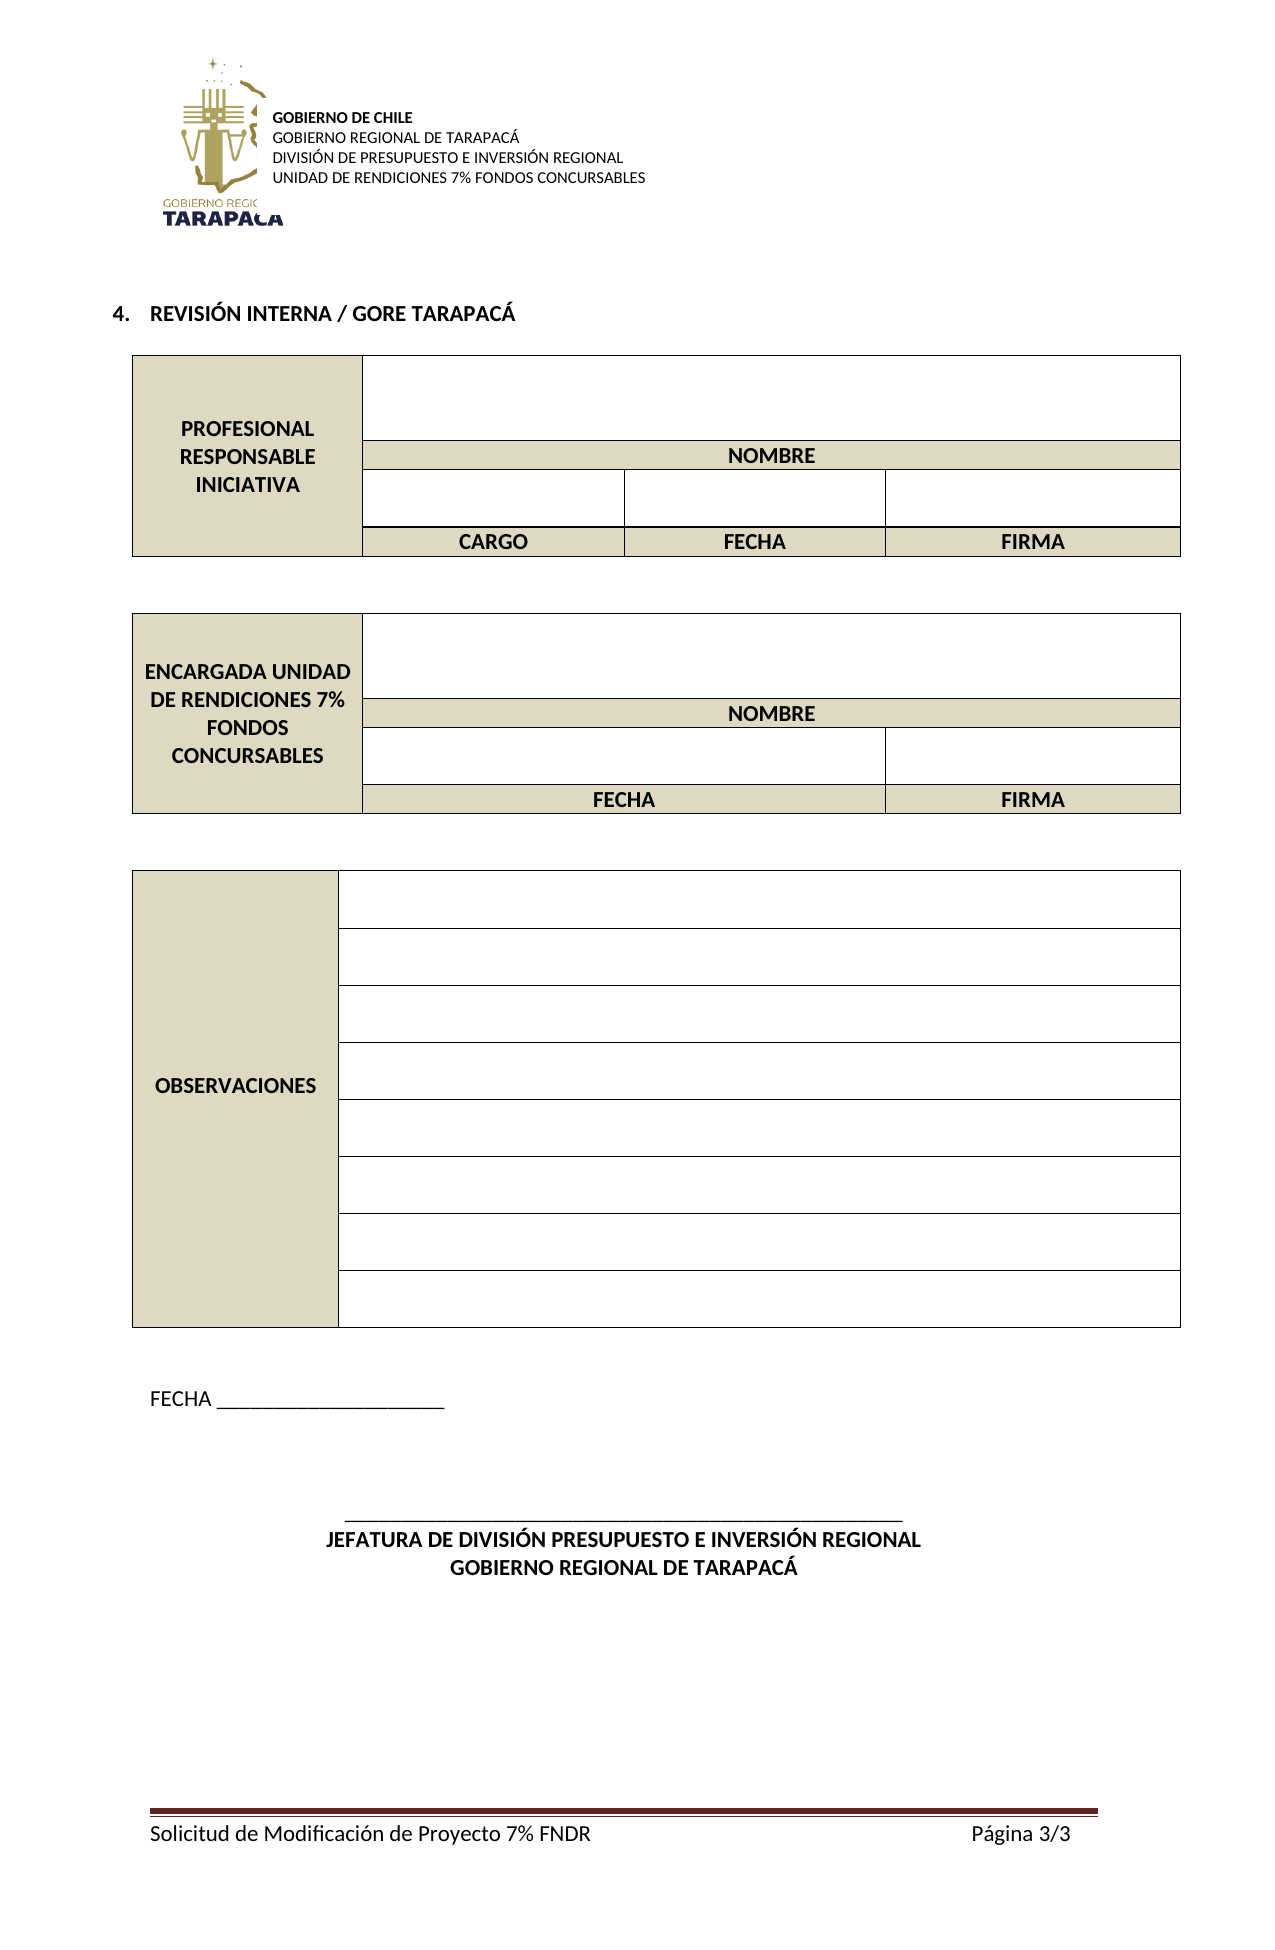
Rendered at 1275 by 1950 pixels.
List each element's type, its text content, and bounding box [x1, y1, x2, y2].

table_cell FIRMA [886, 528, 1180, 556]
table_cell NOMBRE [363, 699, 1180, 727]
table_cell FECHA [625, 528, 885, 556]
text _________________________________________________ [150, 1497, 1098, 1525]
table_header [363, 614, 1180, 698]
table_cell [339, 986, 1180, 1042]
table_cell [339, 929, 1180, 984]
text JEFATURA DE DIVISIÓN PRESUPUESTO E INVERSIÓN REGIONAL [150, 1525, 1098, 1553]
text FECHA ____________________ [150, 1384, 1098, 1412]
table_cell NOMBRE [363, 441, 1180, 469]
table_cell [886, 470, 1180, 526]
table_cell [339, 1100, 1180, 1156]
table_cell [886, 728, 1180, 784]
table_header OBSERVACIONES [133, 871, 338, 1327]
table_cell FECHA [363, 785, 885, 813]
table_cell [339, 1043, 1180, 1099]
table_cell [339, 1214, 1180, 1270]
table_cell [363, 728, 885, 784]
table_cell FIRMA [886, 785, 1180, 813]
list REVISIÓN INTERNA / GORE TARAPACÁ [112, 299, 1098, 327]
picture [162, 56, 284, 226]
table_cell [339, 1157, 1180, 1213]
table_header [339, 871, 1180, 927]
text GOBIERNO REGIONAL DE TARAPACÁ [150, 1553, 1098, 1581]
table_cell [339, 1271, 1180, 1327]
table_cell CARGO [363, 528, 624, 556]
table_cell [625, 470, 885, 526]
table_header PROFESIONAL RESPONSABLE INICIATIVA [133, 356, 362, 556]
table_header [363, 356, 1180, 440]
table_header ENCARGADA UNIDAD DE RENDICIONES 7% FONDOS CONCURSABLES [133, 614, 362, 813]
table_cell [363, 470, 624, 526]
